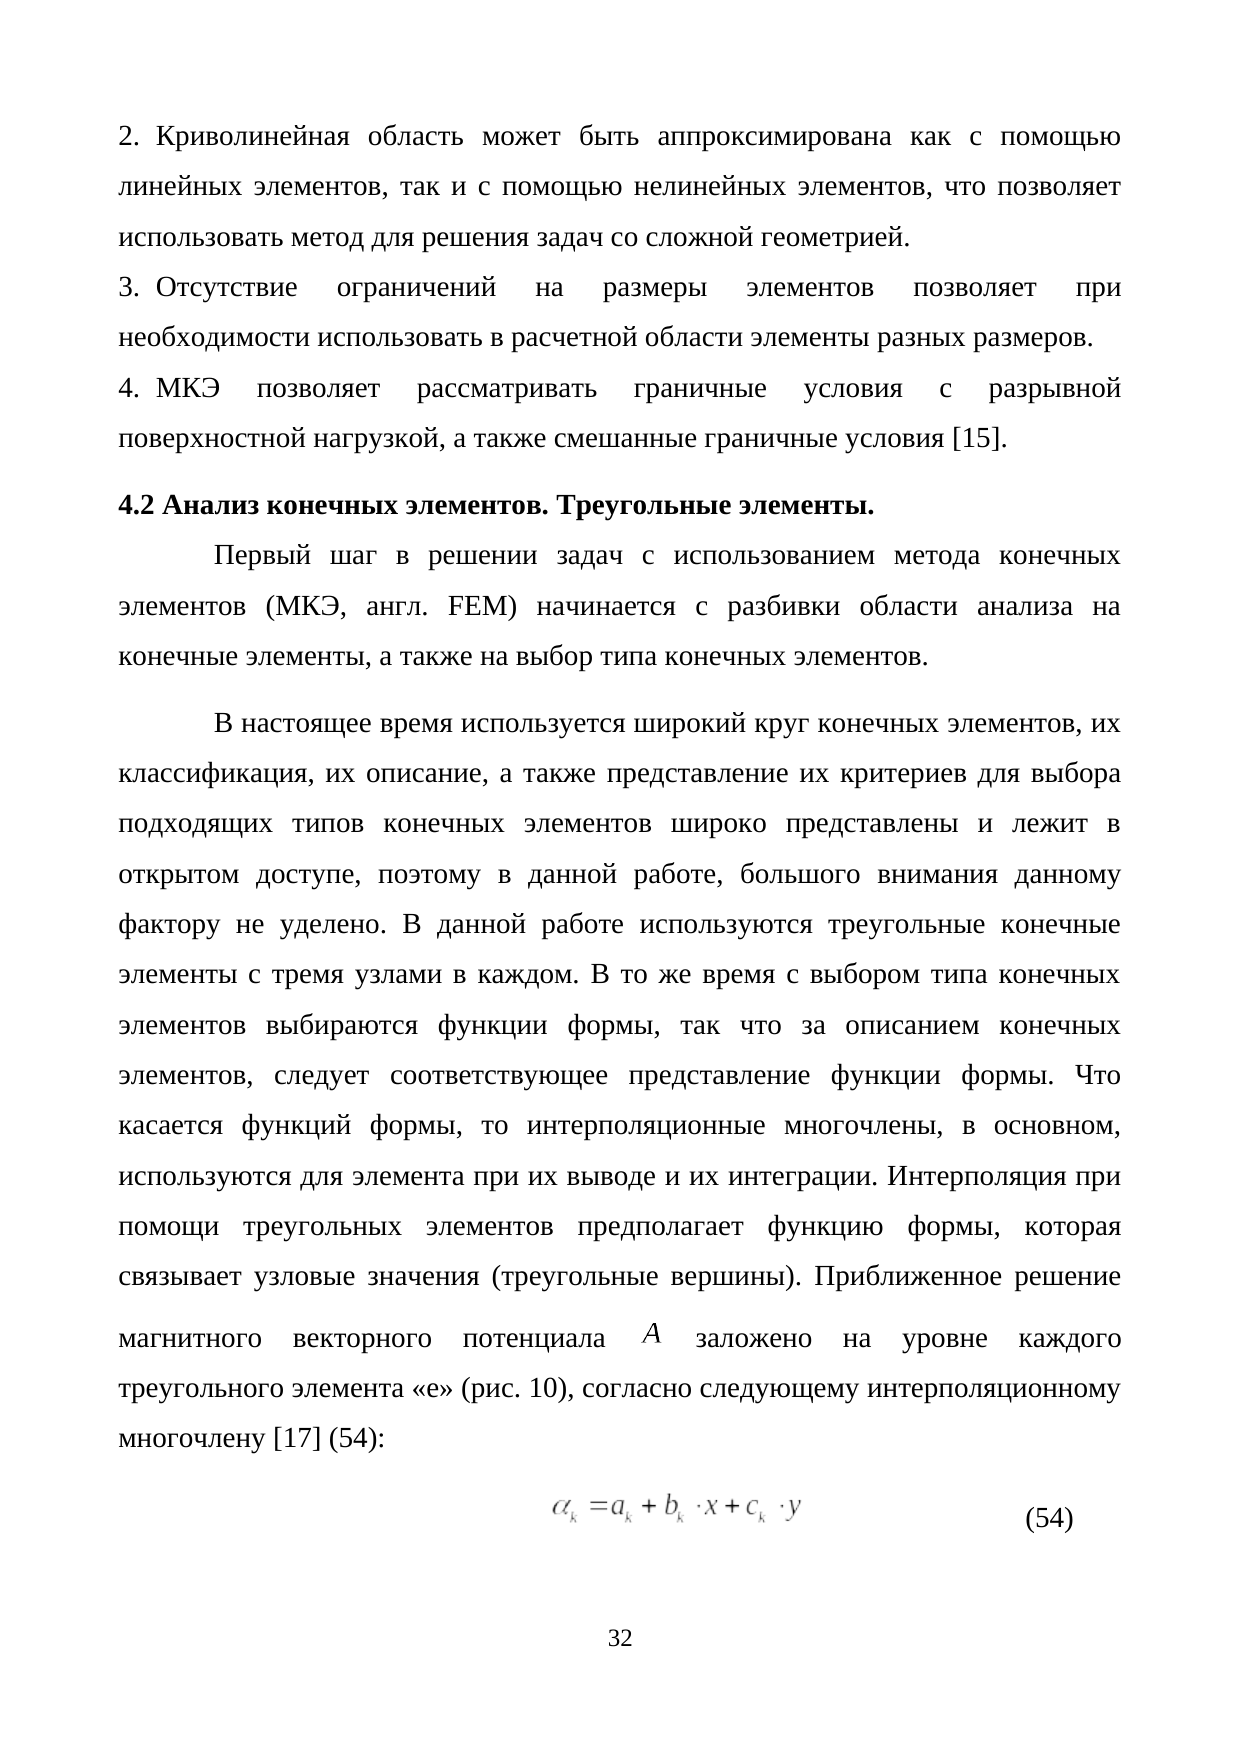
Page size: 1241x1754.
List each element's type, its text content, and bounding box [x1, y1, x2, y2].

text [118, 1174, 1122, 1610]
text 4.2 Анализ конечных элементов. Треугольные элементы. [118, 956, 1122, 990]
list Криволинейная область может быть аппроксимирована как с помощью линейных элементов, так и с помощью нелинейных элементов, что позволяет использовать метод для решения задач со сложной геометрией. [118, 588, 1122, 722]
list Свойства материалов смежных элементов могут быть различными, что позволяет применять МКЭ для анализа неоднородных сред. [118, 487, 1122, 571]
list Отсутствие ограничений на размеры элементов позволяет при необходимости использовать в расчетной области элементы разных размеров. [118, 738, 1122, 822]
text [118, 118, 1122, 252]
text В настоящее время МКЭ применяется при решении различных физических задач, которые могут быть описаны дифференциальными уравнениями. Ниже приведены основные достоинства МКЭ, определившие его широкое распространение. [118, 269, 1122, 453]
text Первый шаг в решении задач с использованием метода конечных элементов (МКЭ, англ. FEM) начинается с разбивки области анализа на конечные элементы, а также на выбор типа конечных элементов. [118, 1007, 1122, 1141]
list МКЭ позволяет рассматривать граничные условия с разрывной поверхностной нагрузкой, а также смешанные граничные условия [15]. [118, 839, 1122, 923]
